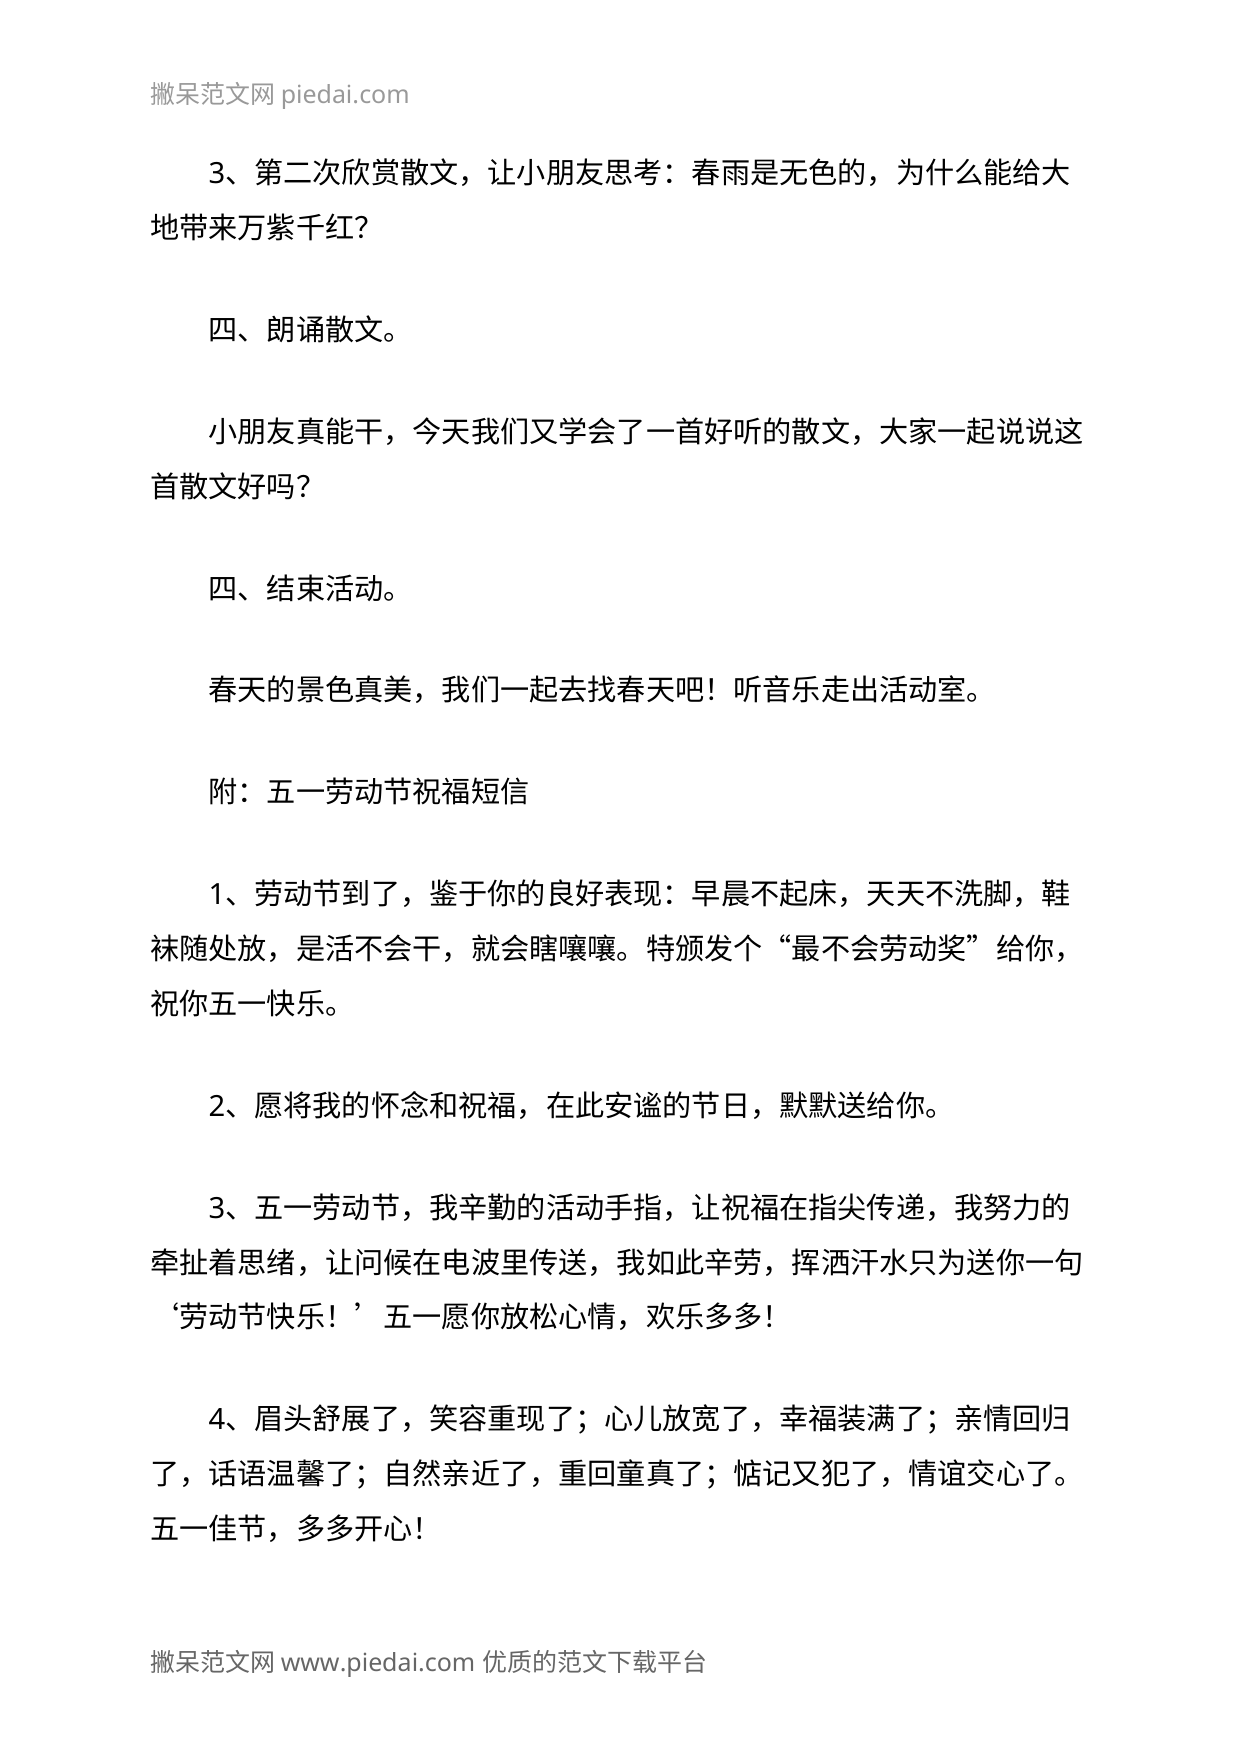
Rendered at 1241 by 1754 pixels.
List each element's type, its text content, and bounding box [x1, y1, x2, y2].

text 4、眉头舒展了，笑容重现了；心儿放宽了，幸福装满了；亲情回归了，话语温馨了；自然亲近了，重回童真了；惦记又犯了，情谊交心了。五一佳节，多多开心！ [150, 1396, 1090, 1548]
text 1、劳动节到了，鉴于你的良好表现：早晨不起床，天天不洗脚，鞋袜随处放，是活不会干，就会瞎嚷嚷。特颁发个“最不会劳动奖”给你，祝你五一快乐。 [150, 871, 1090, 1023]
text 四、朗诵散文。 [150, 307, 1090, 349]
text 2、愿将我的怀念和祝福，在此安谧的节日，默默送给你。 [150, 1082, 1090, 1124]
text 小朋友真能干，今天我们又学会了一首好听的散文，大家一起说说这首散文好吗？ [150, 408, 1090, 506]
text 3、第二次欣赏散文，让小朋友思考：春雨是无色的，为什么能给大地带来万紫千红？ [150, 150, 1090, 247]
text 3、五一劳动节，我辛勤的活动手指，让祝福在指尖传递，我努力的牵扯着思绪，让问候在电波里传送，我如此辛劳，挥洒汗水只为送你一句‘劳动节快乐！’五一愿你放松心情，欢乐多多！ [150, 1184, 1090, 1336]
text 附：五一劳动节祝福短信 [150, 769, 1090, 811]
text 春天的景色真美，我们一起去找春天吧！听音乐走出活动室。 [150, 667, 1090, 709]
text 四、结束活动。 [150, 565, 1090, 607]
